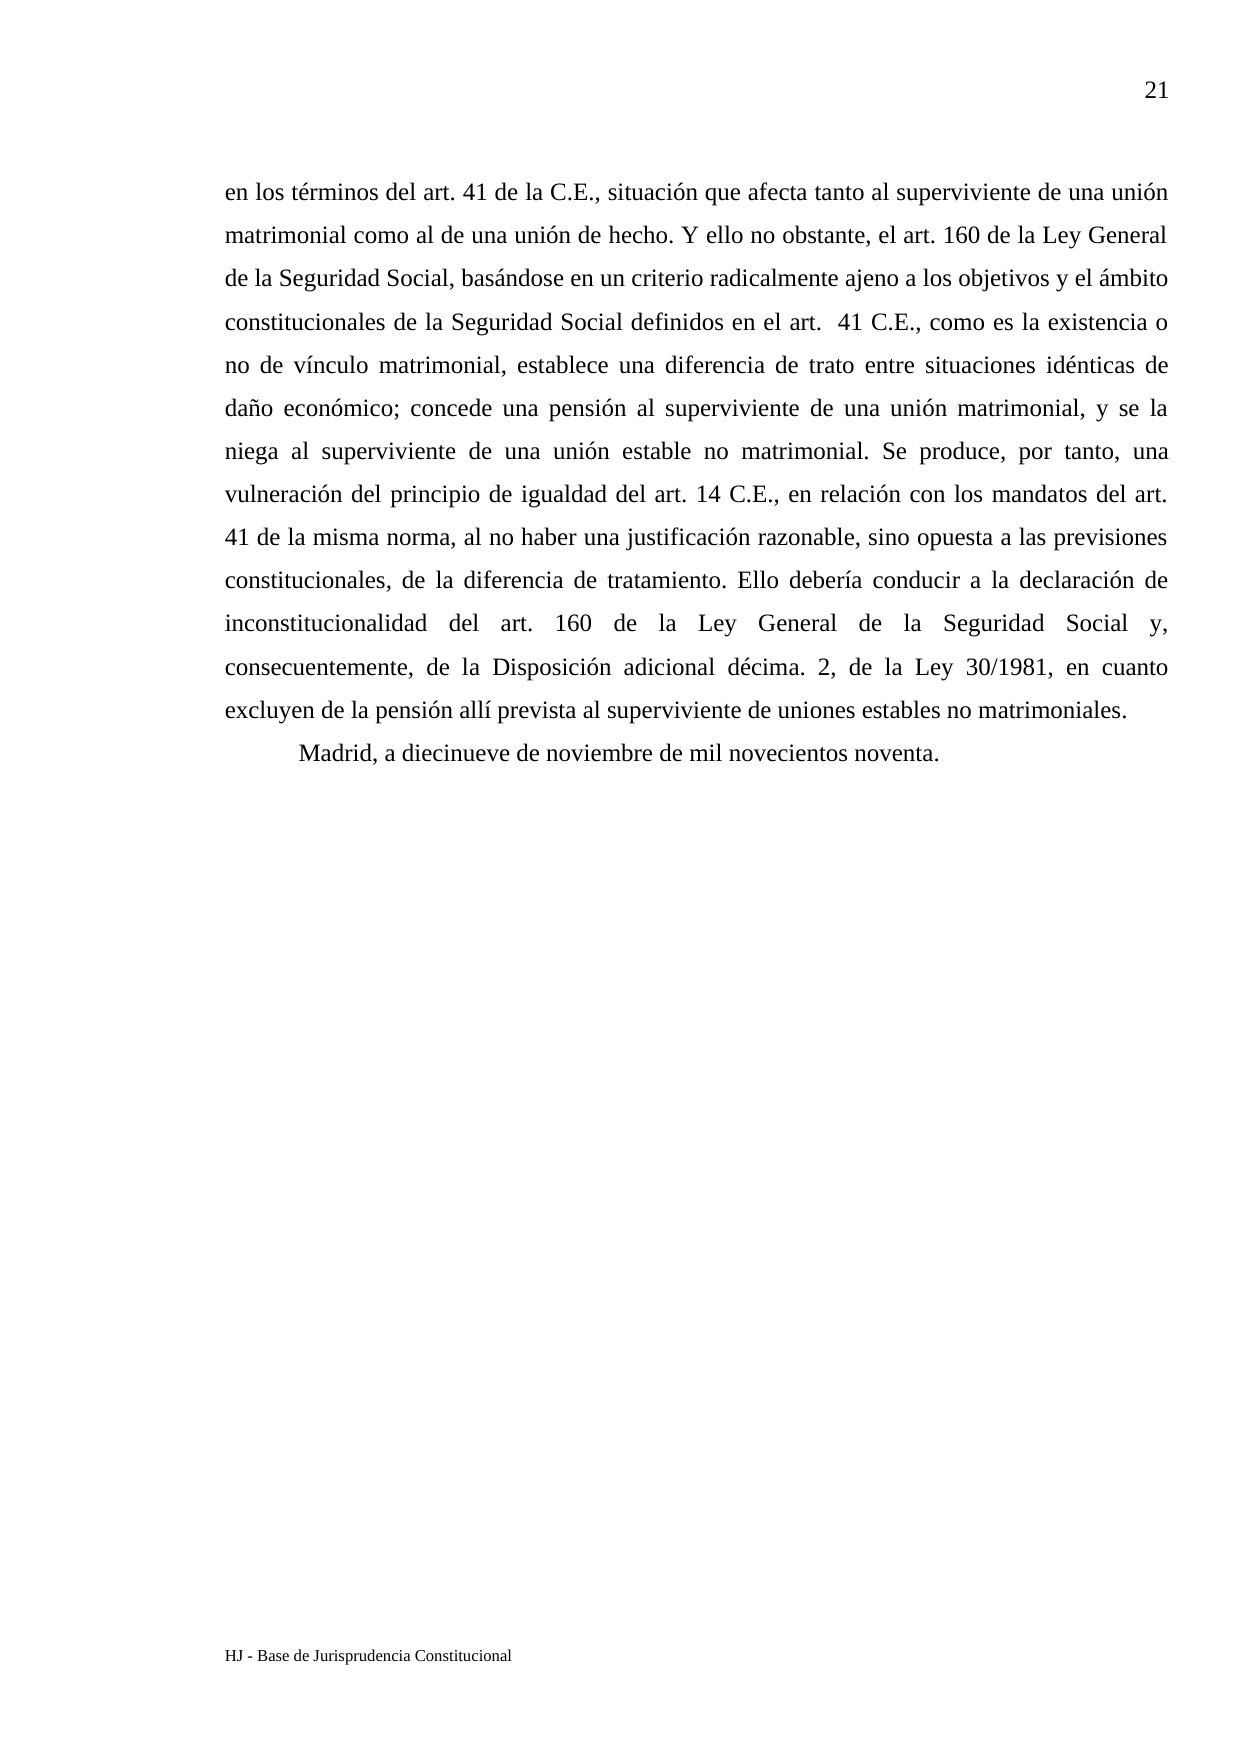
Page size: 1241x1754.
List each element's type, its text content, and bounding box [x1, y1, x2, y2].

text Madrid, a diecinueve de noviembre de mil novecientos noventa. [224, 738, 1169, 767]
